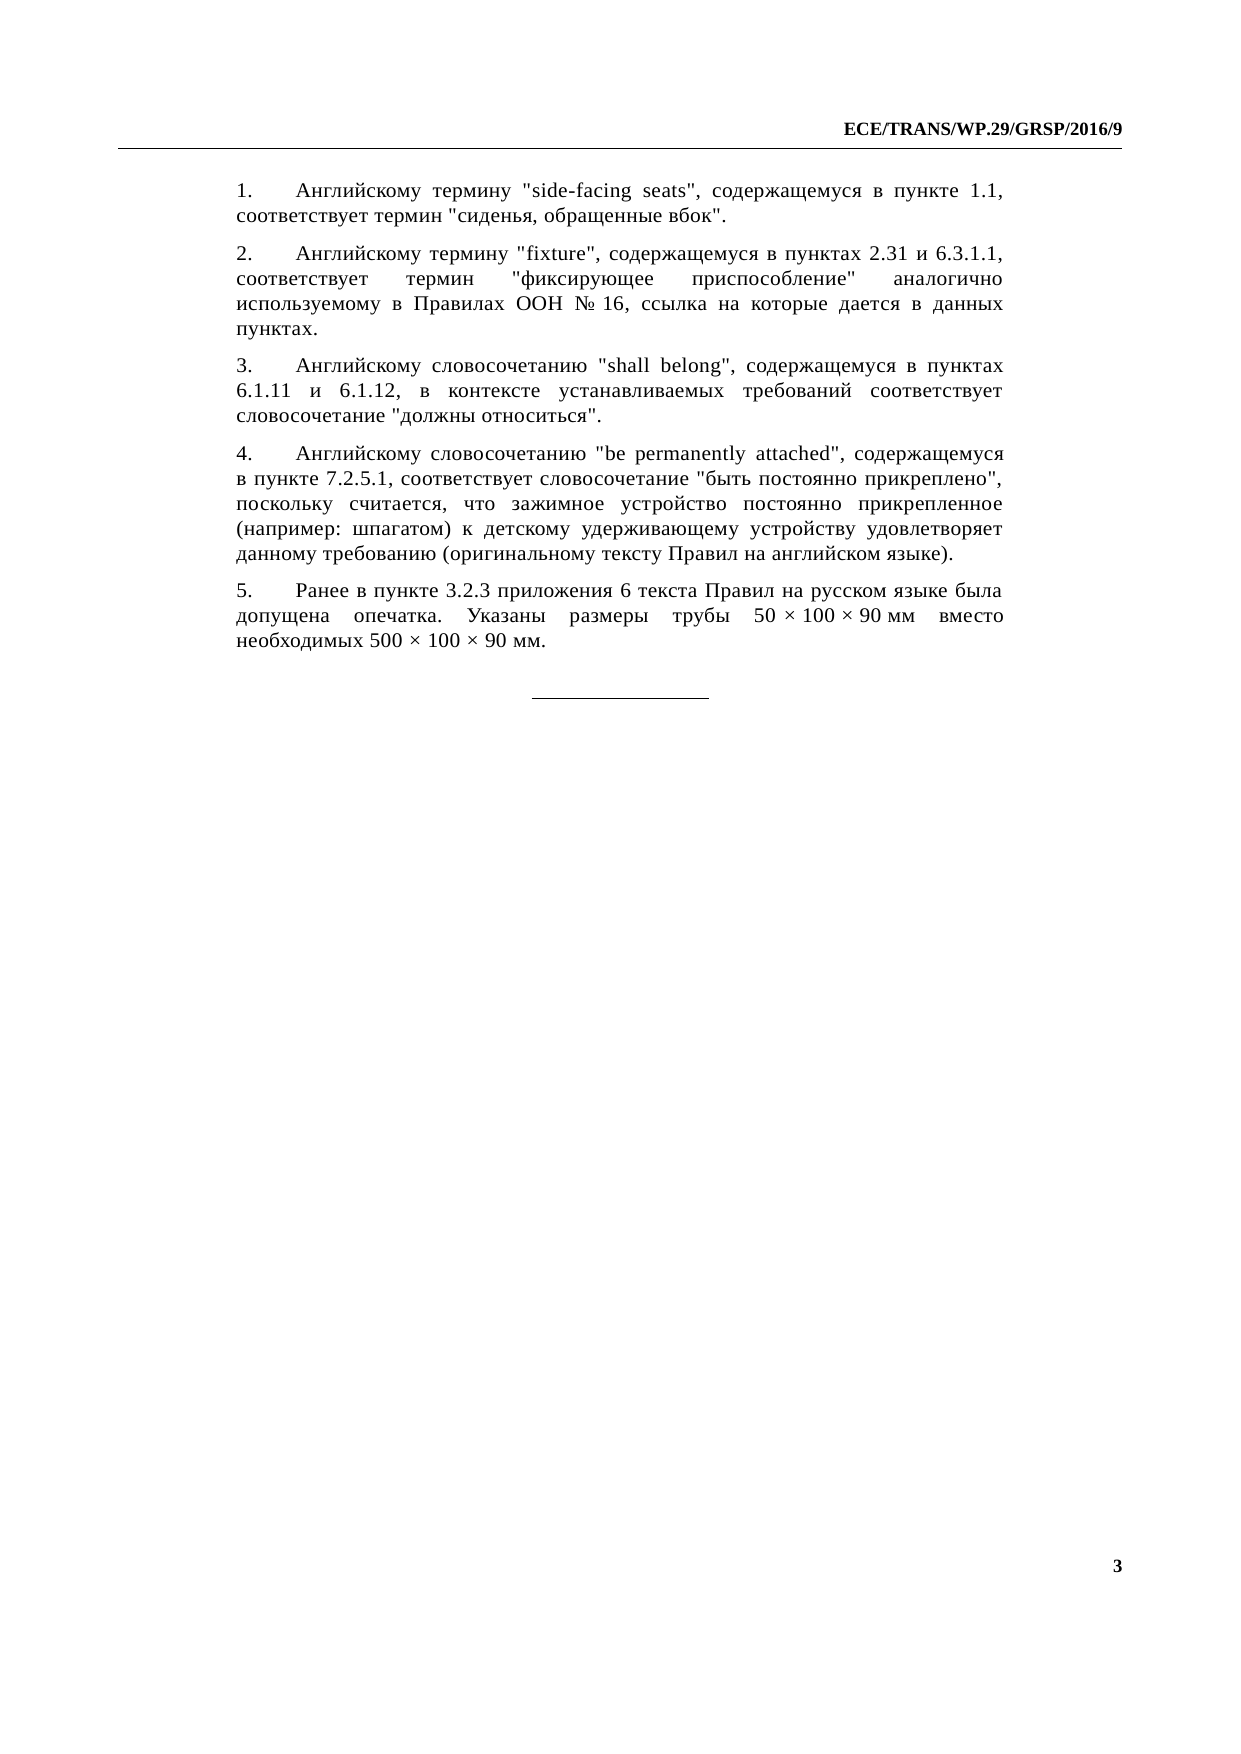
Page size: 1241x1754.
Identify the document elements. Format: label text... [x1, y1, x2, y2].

text 3. Английскому словосочетанию "shall belong", содержащемуся в пунктах 6.1.11 и 6.1.12, в контексте устанавливаемых требований соответствует словосочетание "должны относиться". [236, 352, 1004, 427]
text 2. Английскому термину "fixture", содержащемуся в пунктах 2.31 и 6.3.1.1, соответствует термин "фиксирующее приспособление" аналогично используемому в Правилах ООН № 16, ссылка на которые дается в данных пунктах. [236, 240, 1004, 340]
text 1. Английскому термину "side-facing seats", содержащемуся в пункте 1.1, соответствует термин "сиденья, обращенные вбок". [236, 177, 1004, 227]
text 5. Ранее в пункте 3.2.3 приложения 6 текста Правил на русском языке была допущена опечатка. Указаны размеры трубы 50 × 100 × 90 мм вместо необходимых 500 × 100 × 90 мм. [236, 577, 1004, 652]
text 4. Английскому словосочетанию "be permanently attached", содержащемуся в пункте 7.2.5.1, соответствует словосочетание "быть постоянно прикреплено", поскольку считается, что зажимное устройство постоянно прикрепленное (например: шпагатом) к детскому удерживающему устройству удовлетворяет данному требованию (оригинальному тексту Правил на английском языке). [236, 440, 1004, 565]
